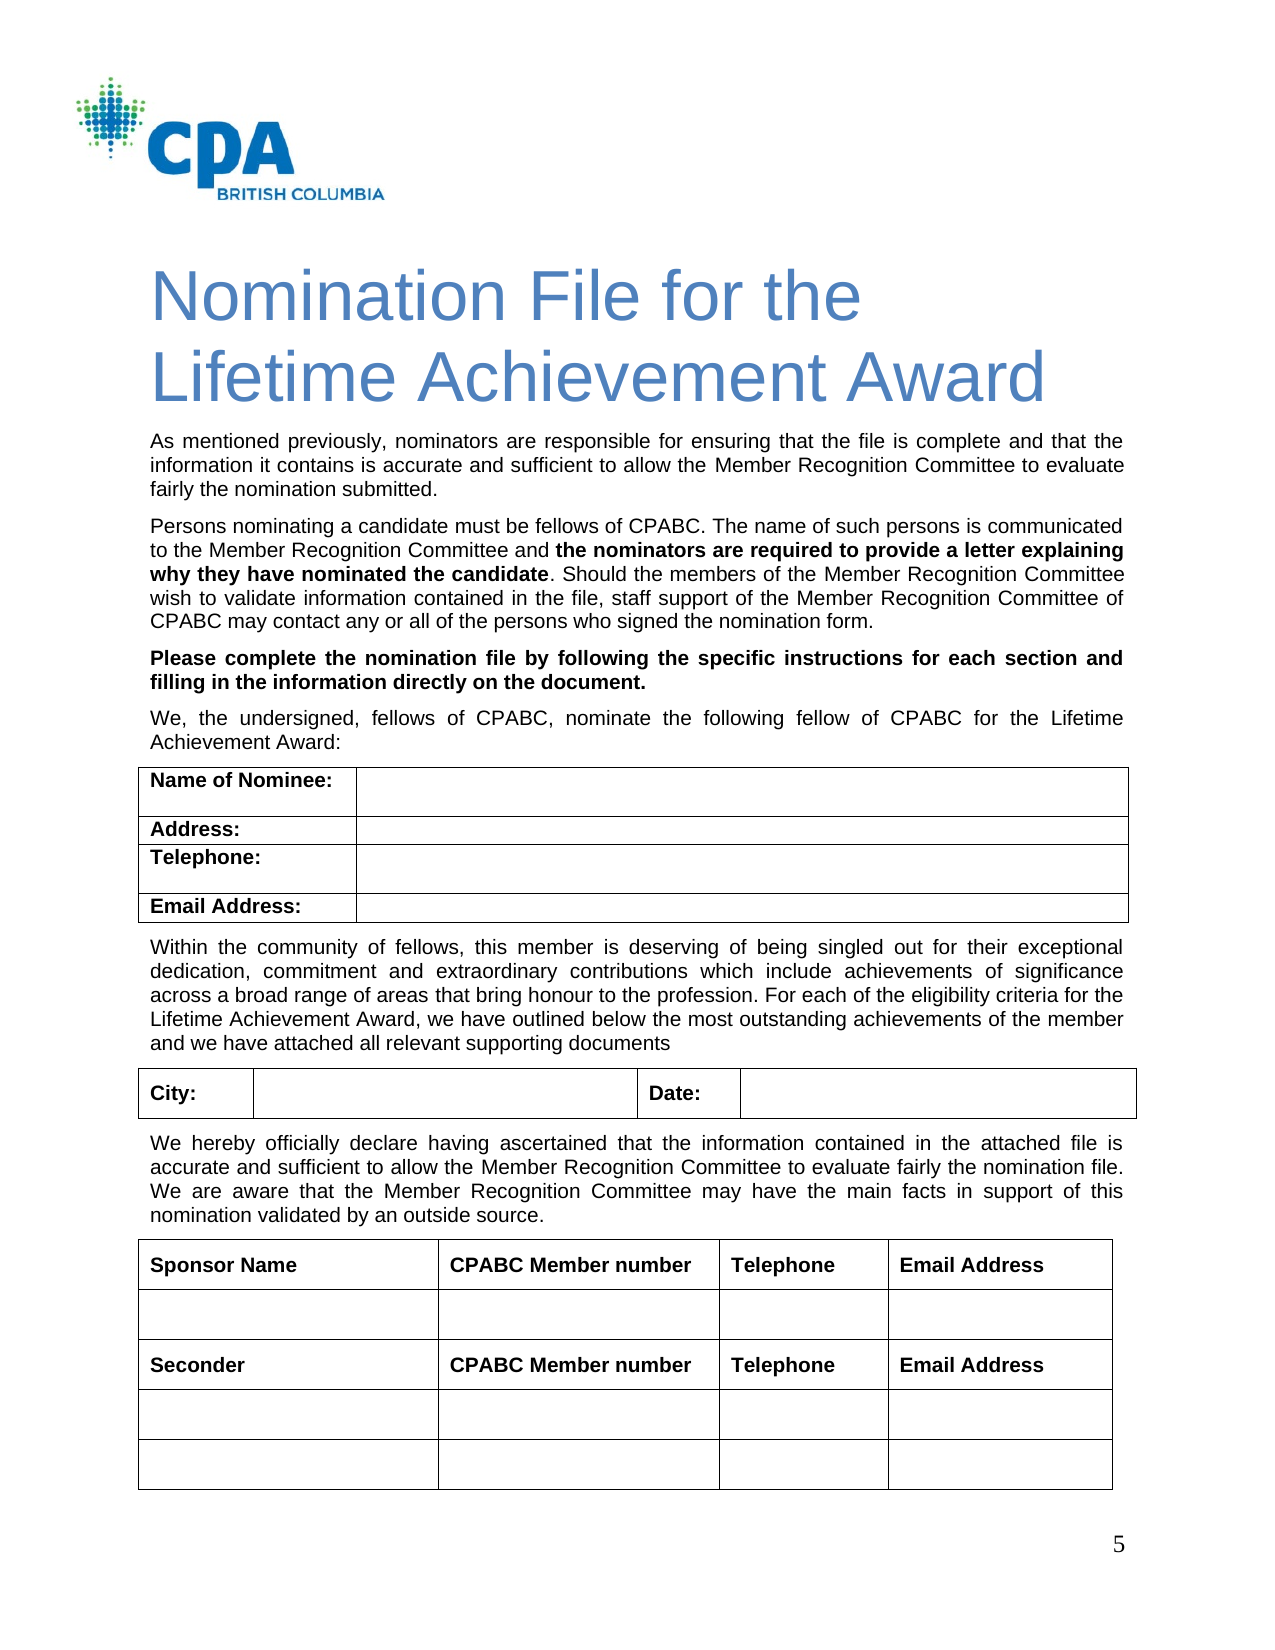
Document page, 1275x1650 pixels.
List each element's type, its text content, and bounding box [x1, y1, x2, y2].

table_cell Email Address [889, 1340, 1112, 1389]
table_header Sponsor Name [139, 1240, 438, 1289]
text As mentioned previously, nominators are responsible for ensuring that the file is complete and that the information it contains is accurate and sufficient to allow the Member Recognition Committee to evaluate fairly the nomination submitted. [150, 429, 1125, 501]
table_header Telephone [720, 1240, 888, 1289]
subtitle Nomination File for the Lifetime Achievement Award [150, 254, 1125, 417]
table_header [254, 1069, 637, 1117]
text Persons nominating a candidate must be fellows of CPABC. The name of such persons is communicated to the Member Recognition Committee and the nominators are required to provide a letter explaining why they have nominated the candidate. Should the members of the Member Recognition Committee wish to validate information contained in the file, staff support of the Member Recognition Committee of CPABC may contact any or all of the persons who signed the nomination form. [150, 513, 1125, 633]
table_header Name of Nominee: [139, 768, 356, 816]
table_cell Seconder [139, 1340, 438, 1389]
table_header City: [139, 1069, 253, 1117]
table_cell Telephone [720, 1340, 888, 1389]
table_cell [720, 1390, 888, 1439]
table_cell Address: [139, 817, 356, 844]
table_cell [439, 1440, 719, 1489]
table_cell [139, 1390, 438, 1439]
table_cell [889, 1290, 1112, 1339]
text We, the undersigned, fellows of CPABC, nominate the following fellow of CPABC for the Lifetime Achievement Award: [150, 706, 1125, 754]
table_cell [139, 1290, 438, 1339]
table_cell [720, 1440, 888, 1489]
table_cell [439, 1390, 719, 1439]
table_cell [357, 894, 1128, 922]
text We hereby officially declare having ascertained that the information contained in the attached file is accurate and sufficient to allow the Member Recognition Committee to evaluate fairly the nomination file. We are aware that the Member Recognition Committee may have the main facts in support of this nomination validated by an outside source. [150, 1131, 1125, 1227]
table_cell [439, 1290, 719, 1339]
table_header Email Address [889, 1240, 1112, 1289]
table_cell [357, 817, 1128, 844]
table_cell [889, 1440, 1112, 1489]
table_cell Telephone: [139, 845, 356, 893]
text Please complete the nomination file by following the specific instructions for each section and filling in the information directly on the document. [150, 646, 1125, 694]
table_cell [889, 1390, 1112, 1439]
table_header Date: [638, 1069, 740, 1117]
table_cell Email Address: [139, 894, 356, 922]
table_cell [720, 1290, 888, 1339]
table_header [741, 1069, 1136, 1117]
text Within the community of fellows, this member is deserving of being singled out for their exceptional dedication, commitment and extraordinary contributions which include achievements of significance across a broad range of areas that bring honour to the profession. For each of the eligibility criteria for the Lifetime Achievement Award, we have outlined below the most outstanding achievements of the member and we have attached all relevant supporting documents [150, 935, 1125, 1055]
table_cell CPABC Member number [439, 1340, 719, 1389]
table_cell [139, 1440, 438, 1489]
table_cell [357, 845, 1128, 893]
table_header [357, 768, 1128, 816]
table_header CPABC Member number [439, 1240, 719, 1289]
picture [0, 0, 1275, 226]
